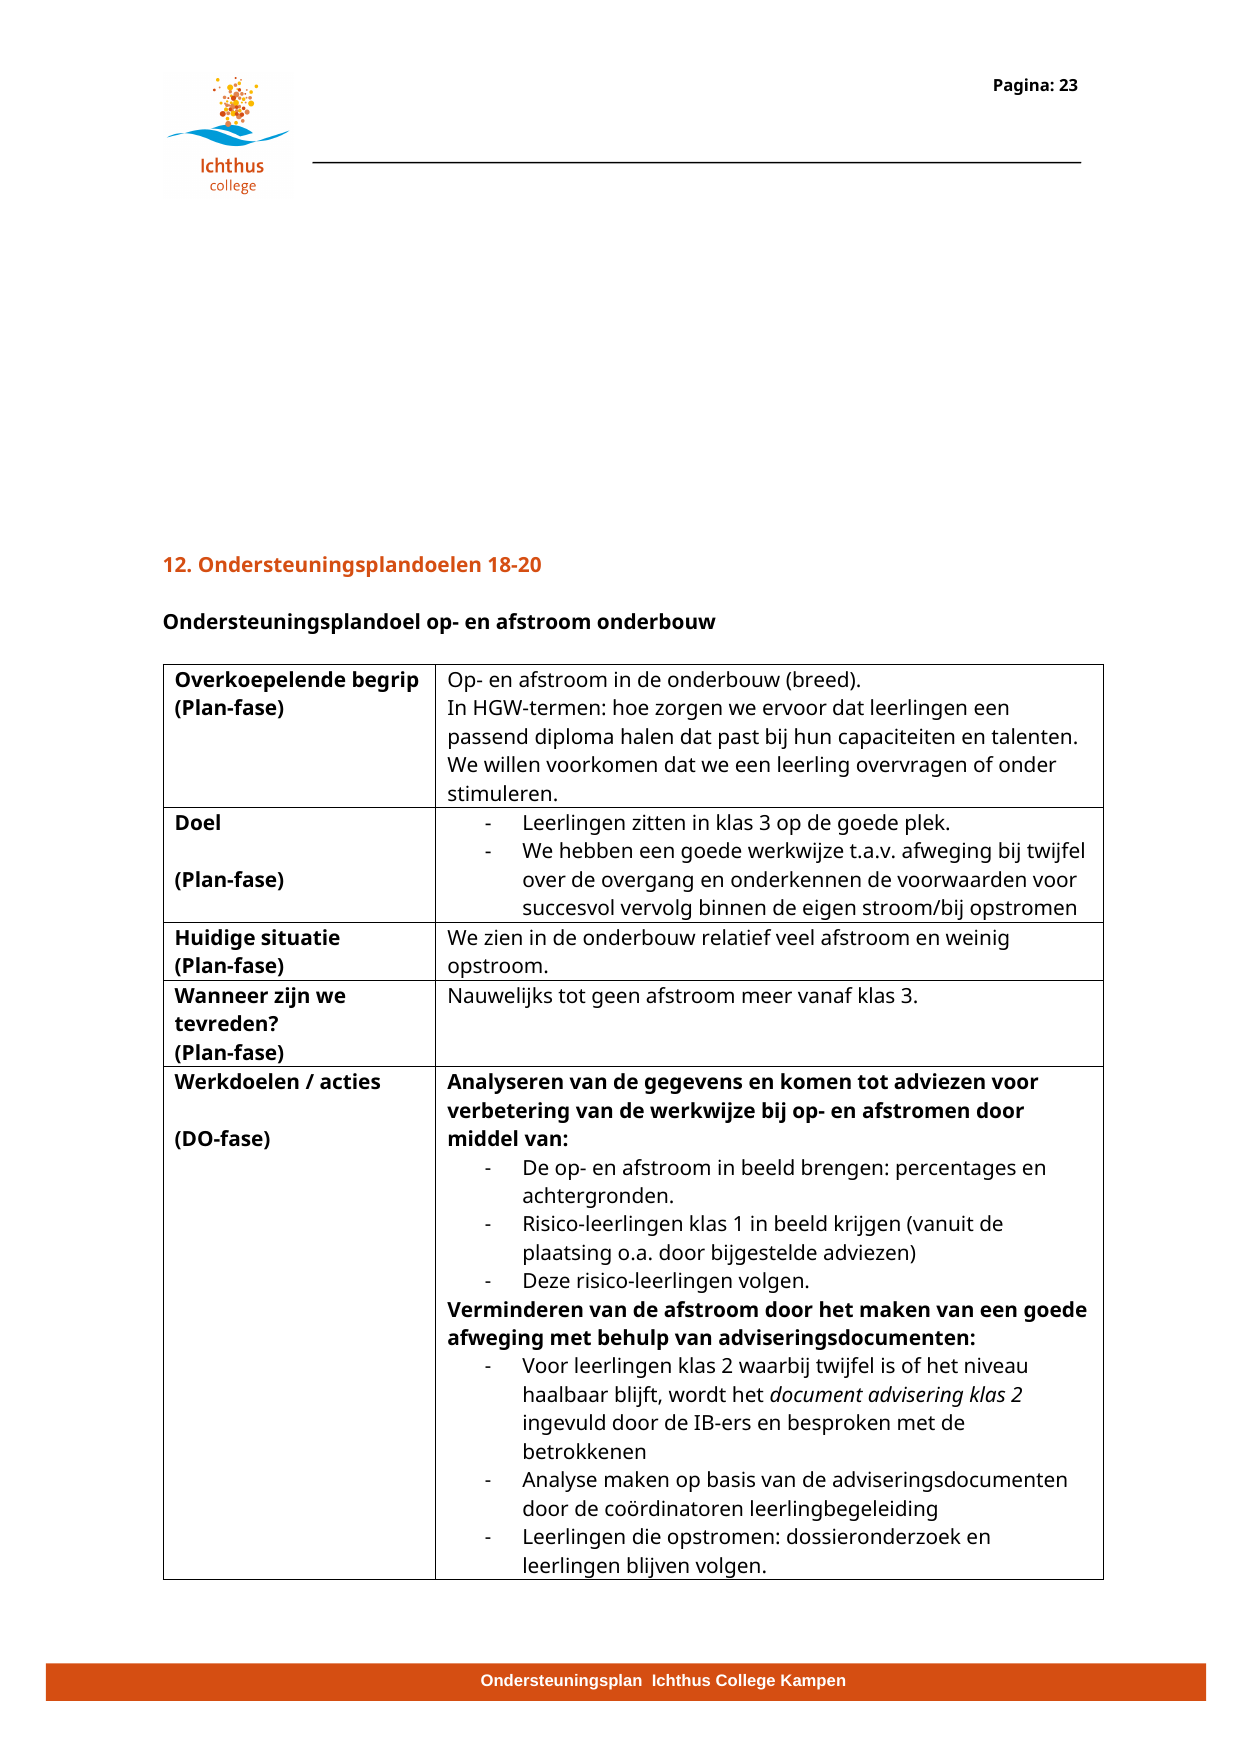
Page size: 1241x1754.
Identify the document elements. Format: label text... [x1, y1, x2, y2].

text Ondersteuningsplandoel op- en afstroom onderbouw [162, 607, 1092, 636]
picture [162, 72, 294, 199]
table_cell Werkdoelen / acties (DO-fase) [164, 1067, 435, 1579]
table_cell Nauwelijks tot geen afstroom meer vanaf klas 3. [436, 981, 1103, 1066]
table_cell Leerlingen zitten in klas 3 op de goede plek. We hebben een goede werkwijze t.a.v. afweging bij twijfel over de overgang en onderkennen de voorwaarden voor succesvol vervolg binnen de eigen stroom/bij opstromen [436, 808, 1103, 922]
table_cell Doel (Plan-fase) [164, 808, 435, 922]
table_cell Wanneer zijn we tevreden? (Plan-fase) [164, 981, 435, 1066]
text 12. Ondersteuningsplandoelen 18-20 [162, 550, 1092, 579]
table_cell We zien in de onderbouw relatief veel afstroom en weinig opstroom. [436, 923, 1103, 980]
table_header Overkoepelende begrip (Plan-fase) [164, 665, 435, 807]
table_cell Analyseren van de gegevens en komen tot adviezen voor verbetering van de werkwijze bij op- en afstromen door middel van: De op- en afstroom in beeld brengen: percentages en achtergronden. Risico-leerlingen klas 1 in beeld krijgen (vanuit de plaatsing o.a. door bijgestelde adviezen) Deze risico-leerlingen volgen. Verminderen van de afstroom door het maken van een goede afweging met behulp van adviseringsdocumenten: Voor leerlingen klas 2 waarbij twijfel is of het niveau haalbaar blijft, wordt het document advisering klas 2 ingevuld door de IB-ers en besproken met de betrokkenen Analyse maken op basis van de adviseringsdocumenten door de coördinatoren leerlingbegeleiding Leerlingen die opstromen: dossieronderzoek en leerlingen blijven volgen. [436, 1067, 1103, 1579]
table_cell Huidige situatie (Plan-fase) [164, 923, 435, 980]
table_header Op- en afstroom in de onderbouw (breed). In HGW-termen: hoe zorgen we ervoor dat leerlingen een passend diploma halen dat past bij hun capaciteiten en talenten. We willen voorkomen dat we een leerling overvragen of onder stimuleren. [436, 665, 1103, 807]
